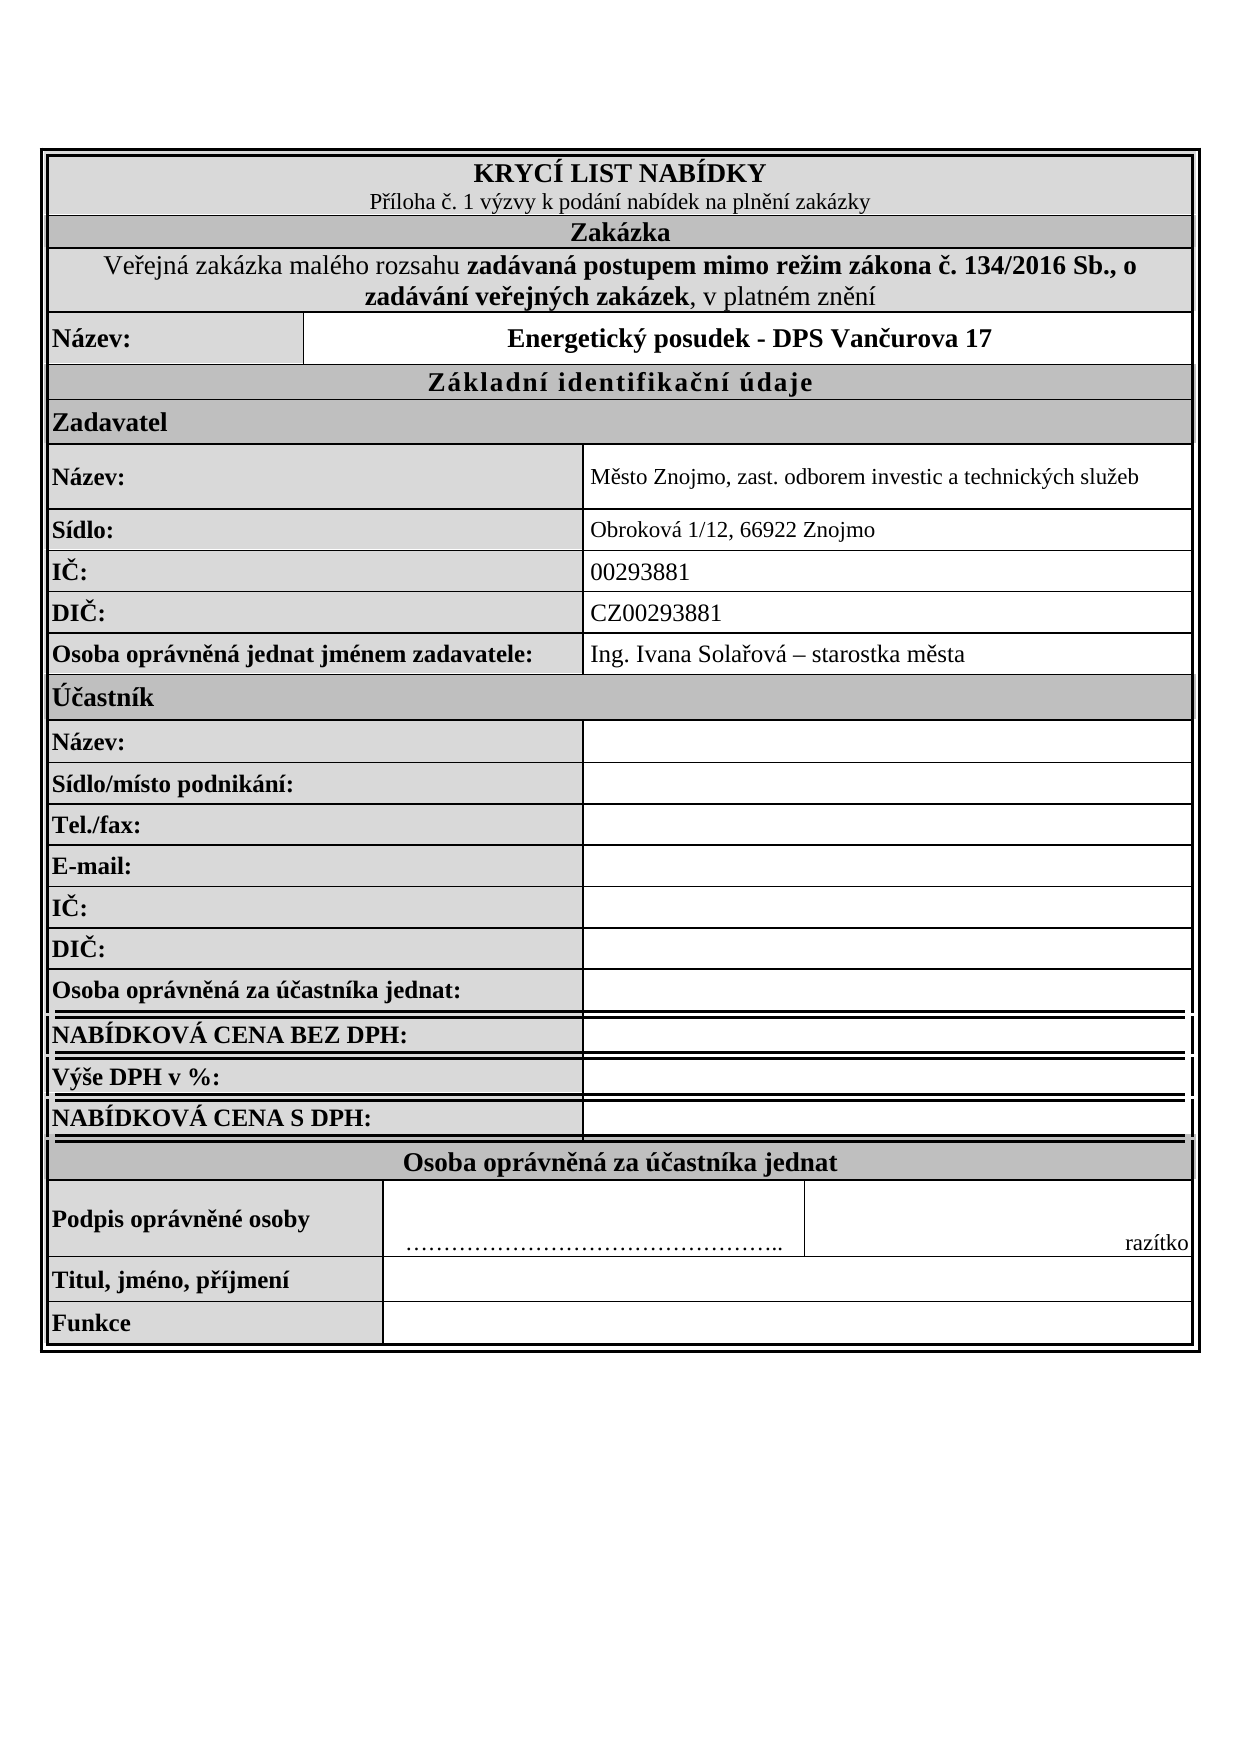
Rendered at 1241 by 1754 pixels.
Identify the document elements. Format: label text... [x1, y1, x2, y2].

table_cell NABÍDKOVÁ CENA S DPH: [44, 1093, 582, 1134]
table_cell DIČ: [49, 929, 582, 968]
table_cell Titul, jméno, příjmení [49, 1257, 382, 1301]
table_cell Sídlo/místo podnikání: [49, 763, 582, 803]
table_cell Osoba oprávněná jednat jménem zadavatele: [49, 634, 582, 673]
table_cell IČ: [49, 551, 582, 591]
table_cell NABÍDKOVÁ CENA BEZ DPH: [44, 1010, 582, 1051]
table_cell ………………………………………….. [384, 1181, 804, 1256]
table_cell Osoba oprávněná za účastníka jednat [44, 1134, 1196, 1179]
table_cell Ing. Ivana Solařová – starostka města [584, 634, 1191, 673]
table_cell [584, 805, 1191, 844]
table_cell [584, 1010, 1196, 1051]
table_cell [584, 763, 1191, 803]
table_cell Obroková 1/12, 66922 Znojmo [584, 510, 1191, 549]
table_cell Osoba oprávněná za účastníka jednat: [49, 970, 582, 1010]
table_cell Sídlo: [49, 510, 582, 549]
table_cell [584, 846, 1191, 886]
table_cell DIČ: [49, 592, 582, 632]
table_cell Název: [49, 721, 582, 762]
table_cell Název: [49, 313, 303, 363]
table_cell [584, 887, 1191, 927]
table_cell Město Znojmo, zast. odborem investic a technických služeb [584, 445, 1191, 508]
table_cell [584, 970, 1191, 1010]
table_cell CZ00293881 [584, 592, 1191, 632]
table_cell Účastník [49, 675, 1191, 719]
table_cell Energetický posudek - DPS Vančurova 17 [304, 313, 1191, 363]
table_cell Zadavatel [49, 400, 1191, 443]
table_cell [584, 1093, 1196, 1134]
table_cell E-mail: [49, 846, 582, 886]
table_cell 00293881 [584, 551, 1191, 591]
table_cell [384, 1257, 1191, 1301]
table_cell razítko [805, 1181, 1191, 1256]
table_cell Zakázka [49, 216, 1191, 247]
table_header KRYCÍ LIST NABÍDKY Příloha č. 1 výzvy k podání nabídek na plnění zakázky [44, 151, 1196, 214]
table_cell IČ: [49, 887, 582, 927]
table_cell Název: [49, 445, 582, 508]
table_cell [584, 721, 1191, 762]
table_cell [584, 1051, 1196, 1092]
table_cell [384, 1302, 1191, 1343]
table_cell Základní identifikační údaje [49, 365, 1191, 399]
table_cell Tel./fax: [49, 805, 582, 844]
table_cell Výše DPH v %: [44, 1051, 582, 1092]
table_cell Veřejná zakázka malého rozsahu zadávaná postupem mimo režim zákona č. 134/2016 Sb., o zadávání veřejných zakázek, v platném znění [49, 249, 1191, 311]
table_cell [584, 929, 1191, 968]
table_cell Funkce [49, 1302, 382, 1343]
table_cell Podpis oprávněné osoby [49, 1181, 382, 1256]
